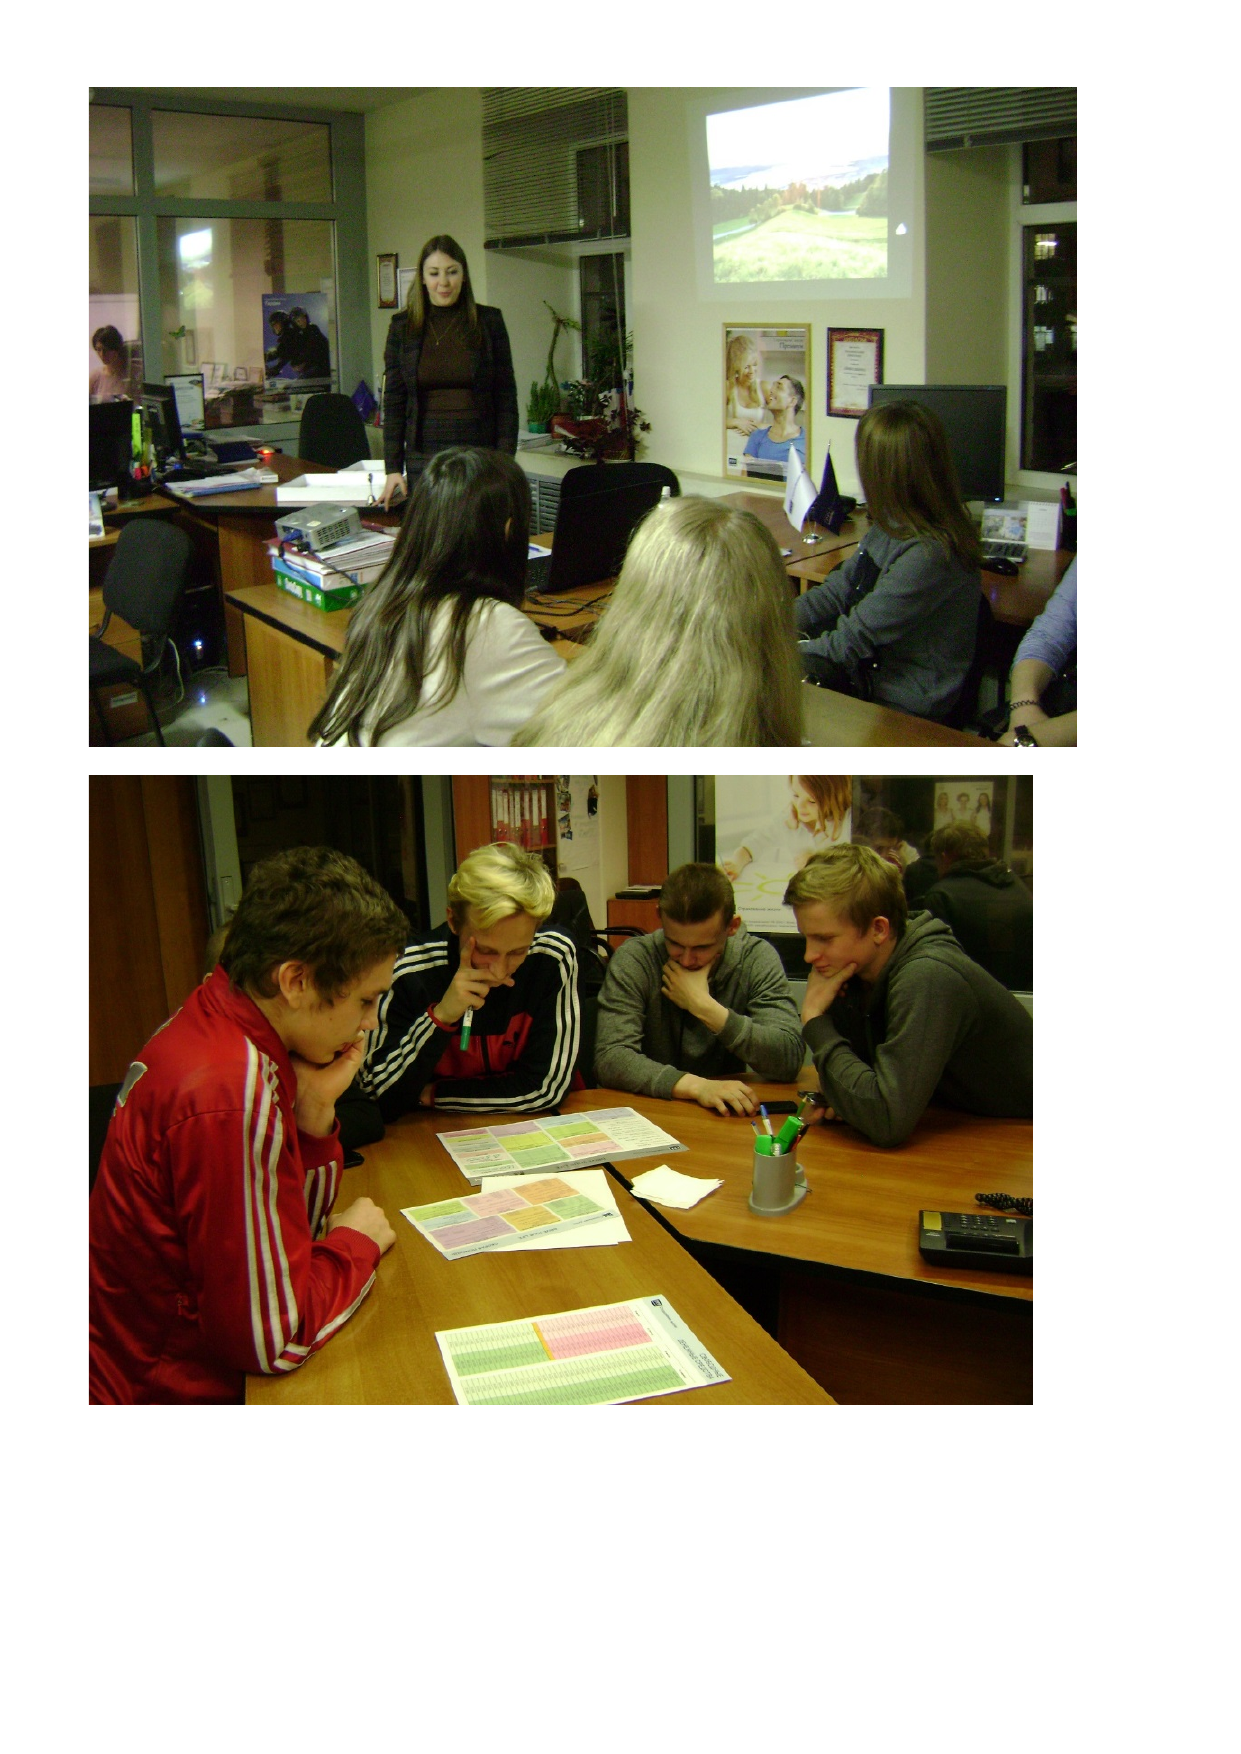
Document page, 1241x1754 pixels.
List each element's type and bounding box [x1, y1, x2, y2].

picture [88, 87, 1077, 747]
picture [88, 775, 1033, 1405]
